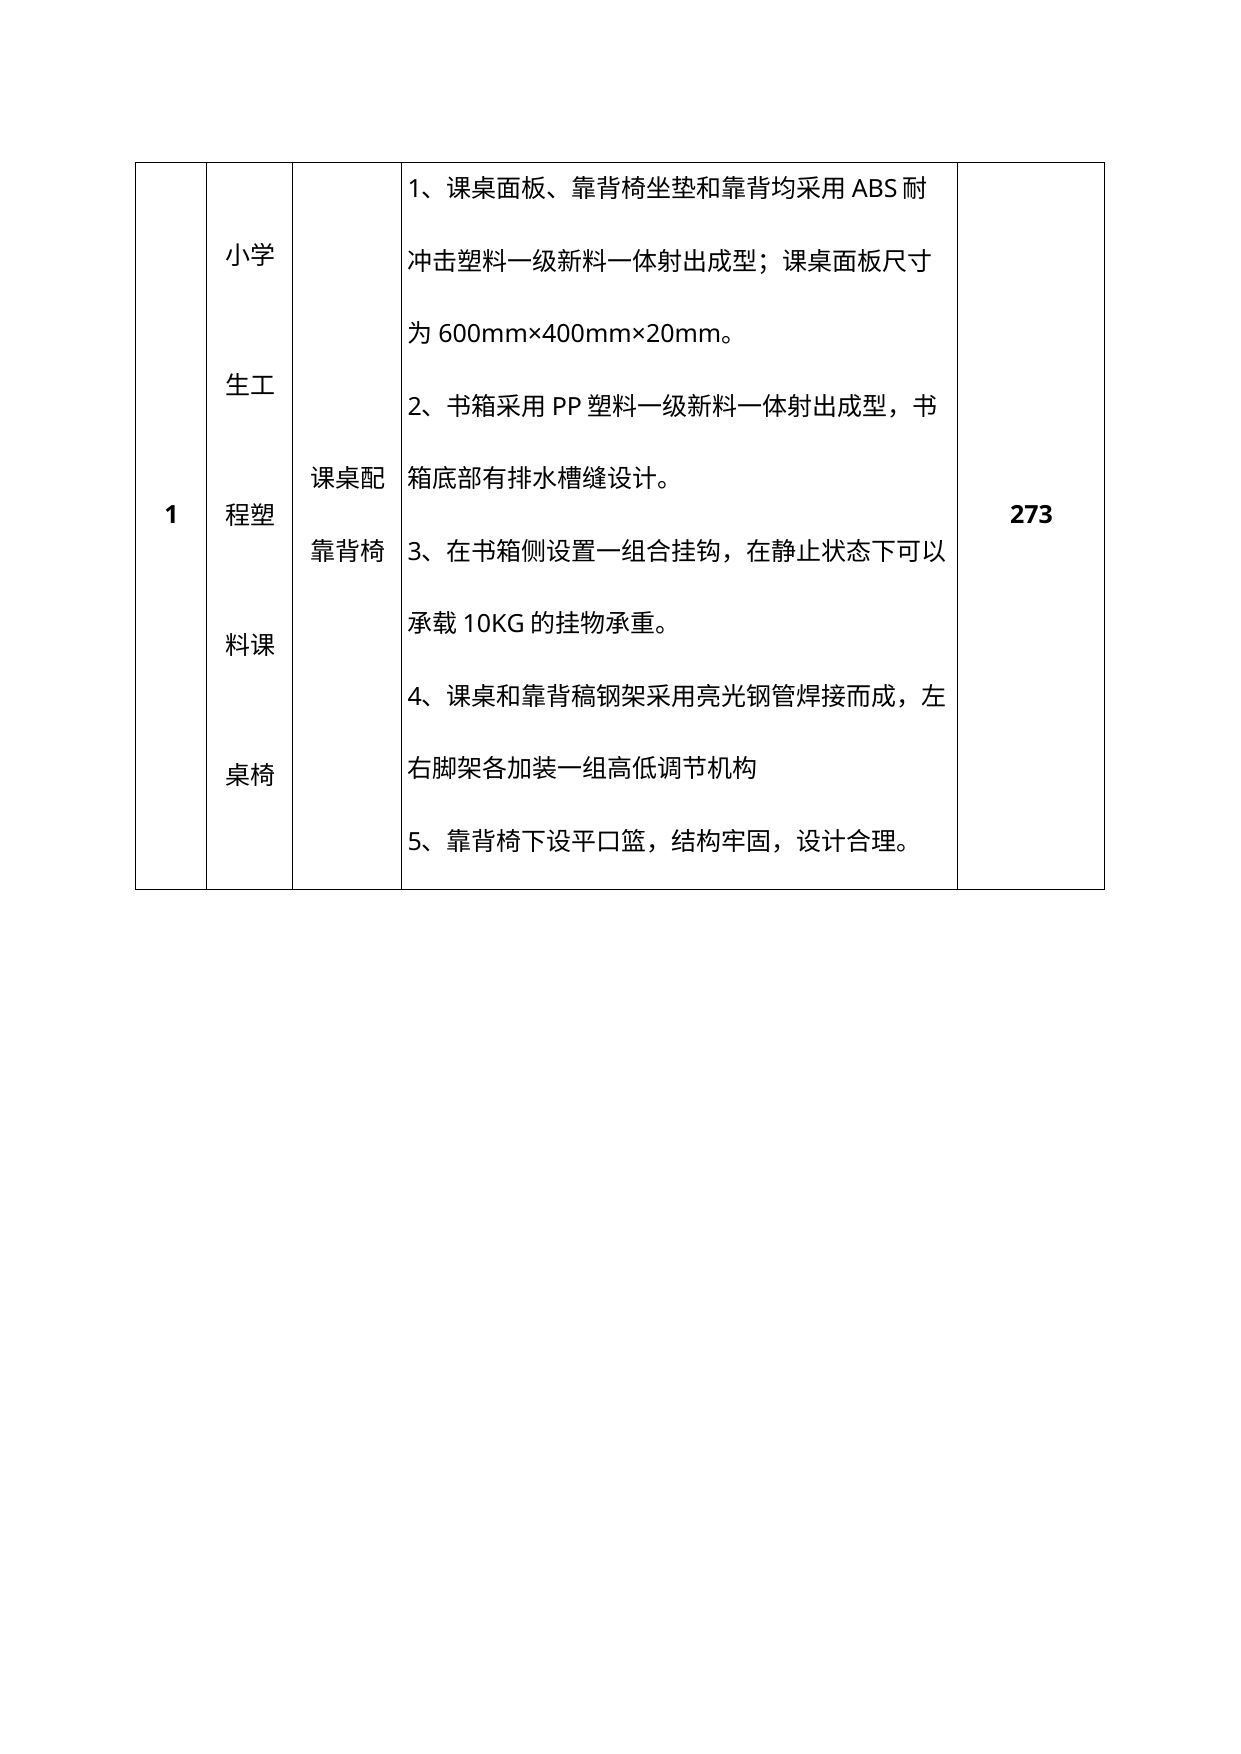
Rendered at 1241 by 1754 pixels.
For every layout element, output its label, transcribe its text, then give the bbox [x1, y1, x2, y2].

table_cell 课桌配 靠背椅 [293, 163, 401, 889]
table_cell 273 [958, 163, 1104, 889]
table_cell 1 [136, 163, 206, 889]
table_cell 小学生工程塑料课桌椅 [207, 163, 292, 889]
table_cell 1、课桌面板、靠背椅坐垫和靠背均采用ABS耐冲击塑料一级新料一体射出成型；课桌面板尺寸为 600mm×400mm×20mm。 2、书箱采用PP塑料一级新料一体射出成型，书箱底部有排水槽缝设计。 3、在书箱侧设置一组合挂钩，在静止状态下可以承载10KG的挂物承重。 4、课桌和靠背稿钢架采用亮光钢管焊接而成，左右脚架各加装一组高低调节机构 5、靠背椅下设平口篮，结构牢固，设计合理。 [402, 163, 957, 889]
